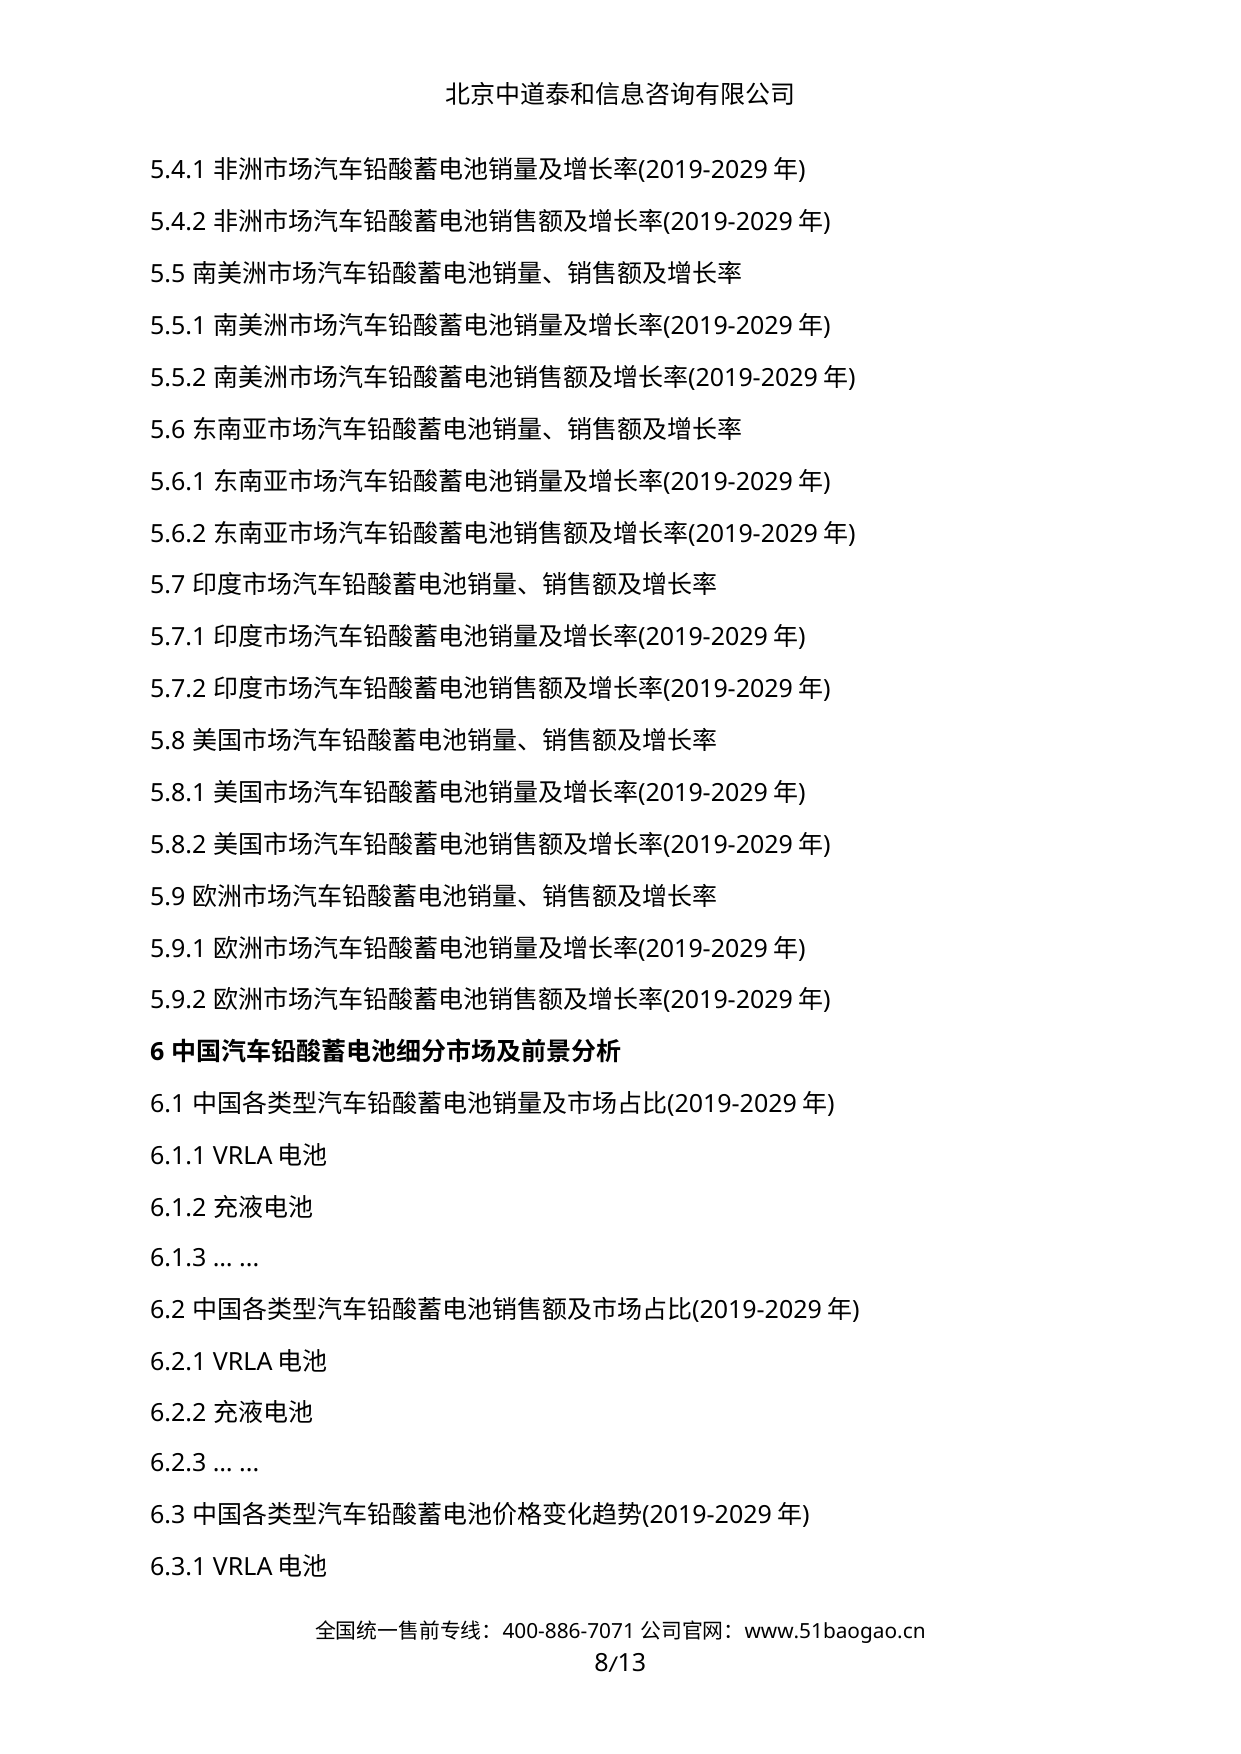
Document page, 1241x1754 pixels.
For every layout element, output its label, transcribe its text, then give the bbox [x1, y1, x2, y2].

text 5.8.1 美国市场汽车铅酸蓄电池销量及增长率(2019-2029年) [150, 772, 1090, 809]
text 5.8.2 美国市场汽车铅酸蓄电池销售额及增长率(2019-2029年) [150, 824, 1090, 861]
text 5.9.1 欧洲市场汽车铅酸蓄电池销量及增长率(2019-2029年) [150, 928, 1090, 964]
text 5.6 东南亚市场汽车铅酸蓄电池销量、销售额及增长率 [150, 409, 1090, 446]
text 5.7 印度市场汽车铅酸蓄电池销量、销售额及增长率 [150, 565, 1090, 601]
text 6.2.3 … ... [150, 1445, 1090, 1479]
text 6.2 中国各类型汽车铅酸蓄电池销售额及市场占比(2019-2029年) [150, 1289, 1090, 1325]
text 5.5.1 南美洲市场汽车铅酸蓄电池销量及增长率(2019-2029年) [150, 306, 1090, 342]
text 5.4.1 非洲市场汽车铅酸蓄电池销量及增长率(2019-2029年) [150, 150, 1090, 186]
text 5.4.2 非洲市场汽车铅酸蓄电池销售额及增长率(2019-2029年) [150, 202, 1090, 238]
text 6.2.1 VRLA电池 [150, 1341, 1090, 1377]
text 5.7.1 印度市场汽车铅酸蓄电池销量及增长率(2019-2029年) [150, 617, 1090, 653]
text 6.1 中国各类型汽车铅酸蓄电池销量及市场占比(2019-2029年) [150, 1084, 1090, 1120]
text 5.9.2 欧洲市场汽车铅酸蓄电池销售额及增长率(2019-2029年) [150, 980, 1090, 1016]
text 6.1.2 充液电池 [150, 1187, 1090, 1224]
text 6.1.1 VRLA电池 [150, 1136, 1090, 1172]
text 6.3 中国各类型汽车铅酸蓄电池价格变化趋势(2019-2029年) [150, 1494, 1090, 1531]
text 6 中国汽车铅酸蓄电池细分市场及前景分析 [150, 1032, 1090, 1068]
text 5.7.2 印度市场汽车铅酸蓄电池销售额及增长率(2019-2029年) [150, 669, 1090, 705]
text 6.2.2 充液电池 [150, 1393, 1090, 1429]
text 5.8 美国市场汽车铅酸蓄电池销量、销售额及增长率 [150, 721, 1090, 757]
text 5.5.2 南美洲市场汽车铅酸蓄电池销售额及增长率(2019-2029年) [150, 357, 1090, 394]
text 6.3.1 VRLA电池 [150, 1546, 1090, 1582]
text 5.9 欧洲市场汽车铅酸蓄电池销量、销售额及增长率 [150, 876, 1090, 912]
text 5.5 南美洲市场汽车铅酸蓄电池销量、销售额及增长率 [150, 254, 1090, 290]
text 5.6.2 东南亚市场汽车铅酸蓄电池销售额及增长率(2019-2029年) [150, 513, 1090, 549]
text 6.1.3 … ... [150, 1239, 1090, 1273]
text 5.6.1 东南亚市场汽车铅酸蓄电池销量及增长率(2019-2029年) [150, 461, 1090, 497]
